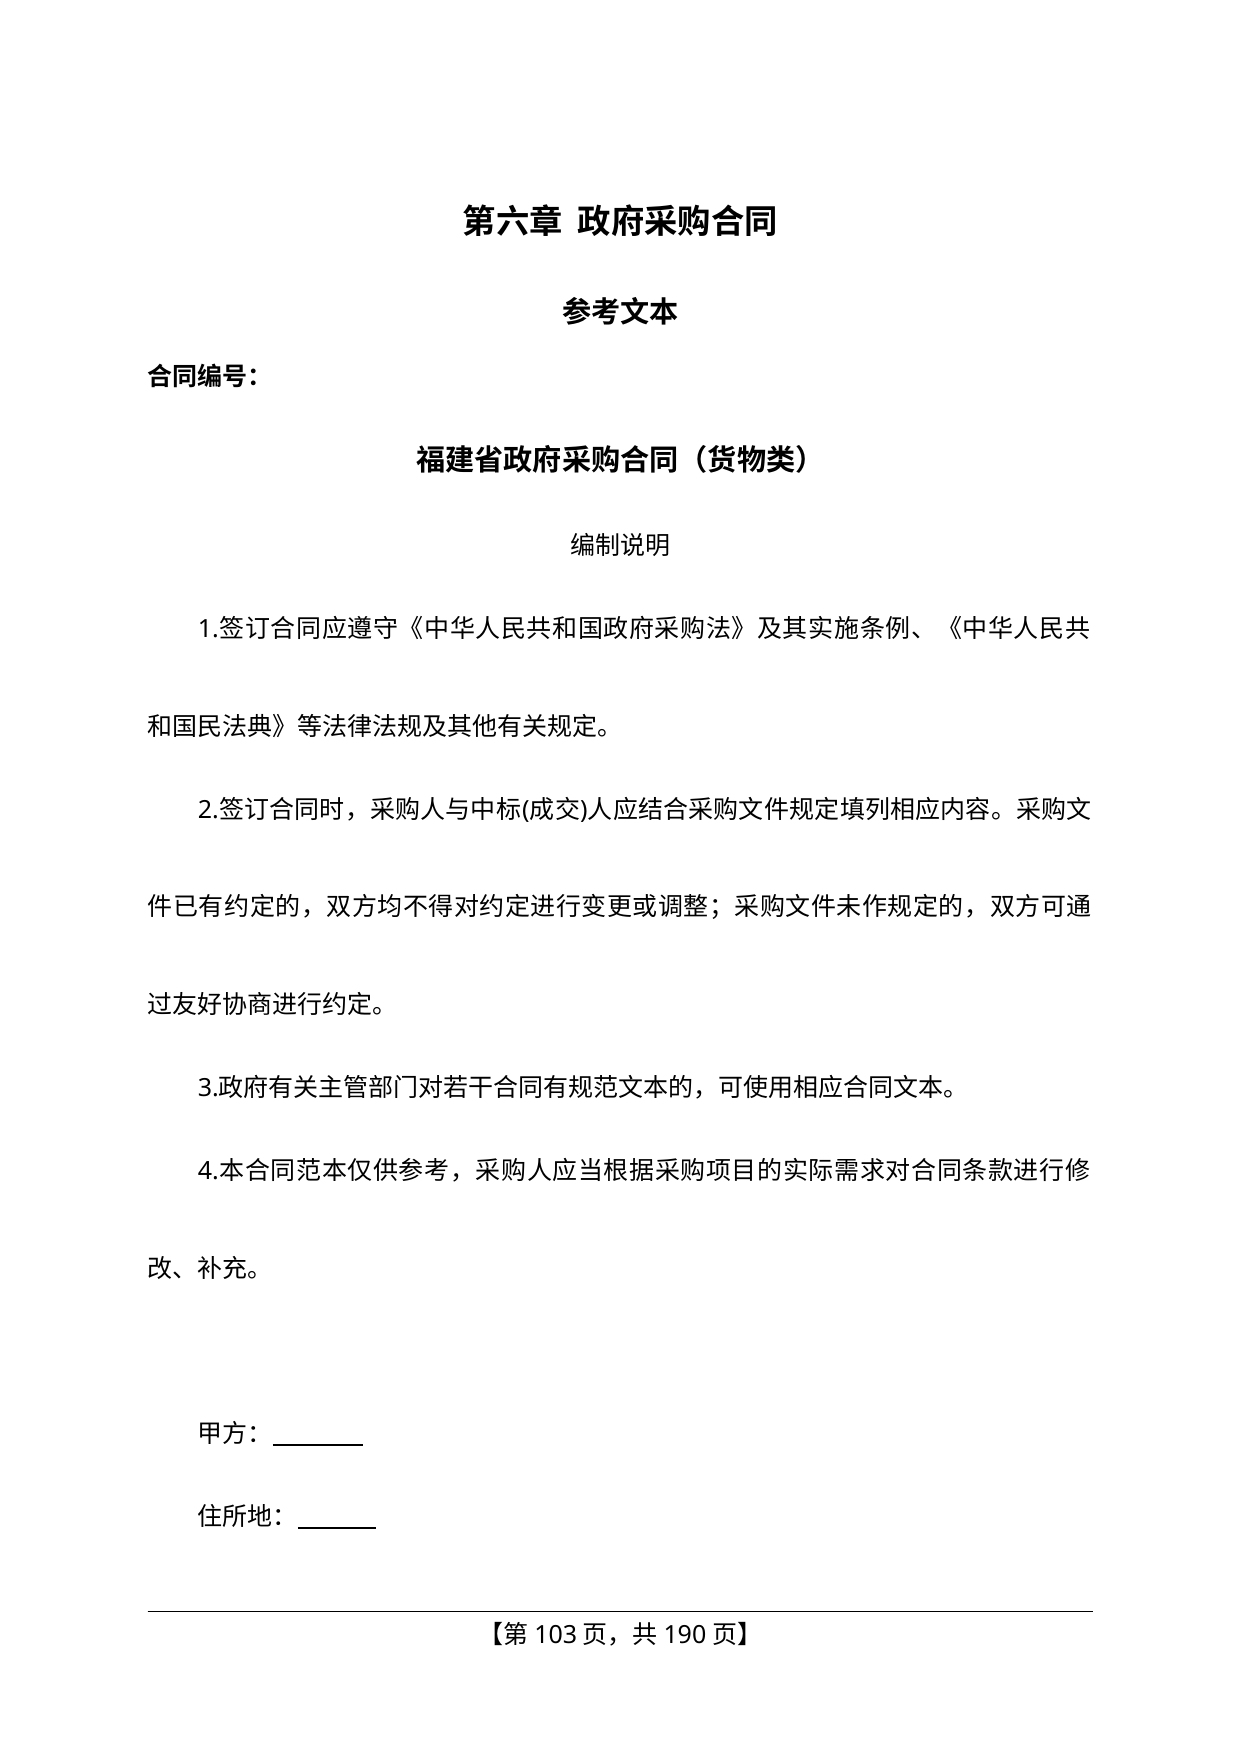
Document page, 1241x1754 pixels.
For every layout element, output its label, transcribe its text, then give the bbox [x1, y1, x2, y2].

text 住所地： [148, 1482, 1092, 1547]
text 编制说明 [148, 511, 1092, 576]
text 参考文本 [148, 277, 1092, 342]
text 3.政府有关主管部门对若干合同有规范文本的，可使用相应合同文本。 [148, 1053, 1092, 1118]
text 1.签订合同应遵守《中华人民共和国政府采购法》及其实施条例、《中华人民共和国民法典》等法律法规及其他有关规定。 [148, 594, 1092, 757]
text 合同编号： [148, 342, 1092, 407]
text 甲方： [148, 1399, 1092, 1464]
text 福建省政府采购合同（货物类） [148, 425, 1092, 490]
text 4.本合同范本仅供参考，采购人应当根据采购项目的实际需求对合同条款进行修改、补充。 [148, 1136, 1092, 1299]
subtitle 第六章 政府采购合同 [148, 187, 1092, 252]
text 2.签订合同时，采购人与中标(成交)人应结合采购文件规定填列相应内容。采购文件已有约定的，双方均不得对约定进行变更或调整；采购文件未作规定的，双方可通过友好协商进行约定。 [148, 775, 1092, 1035]
